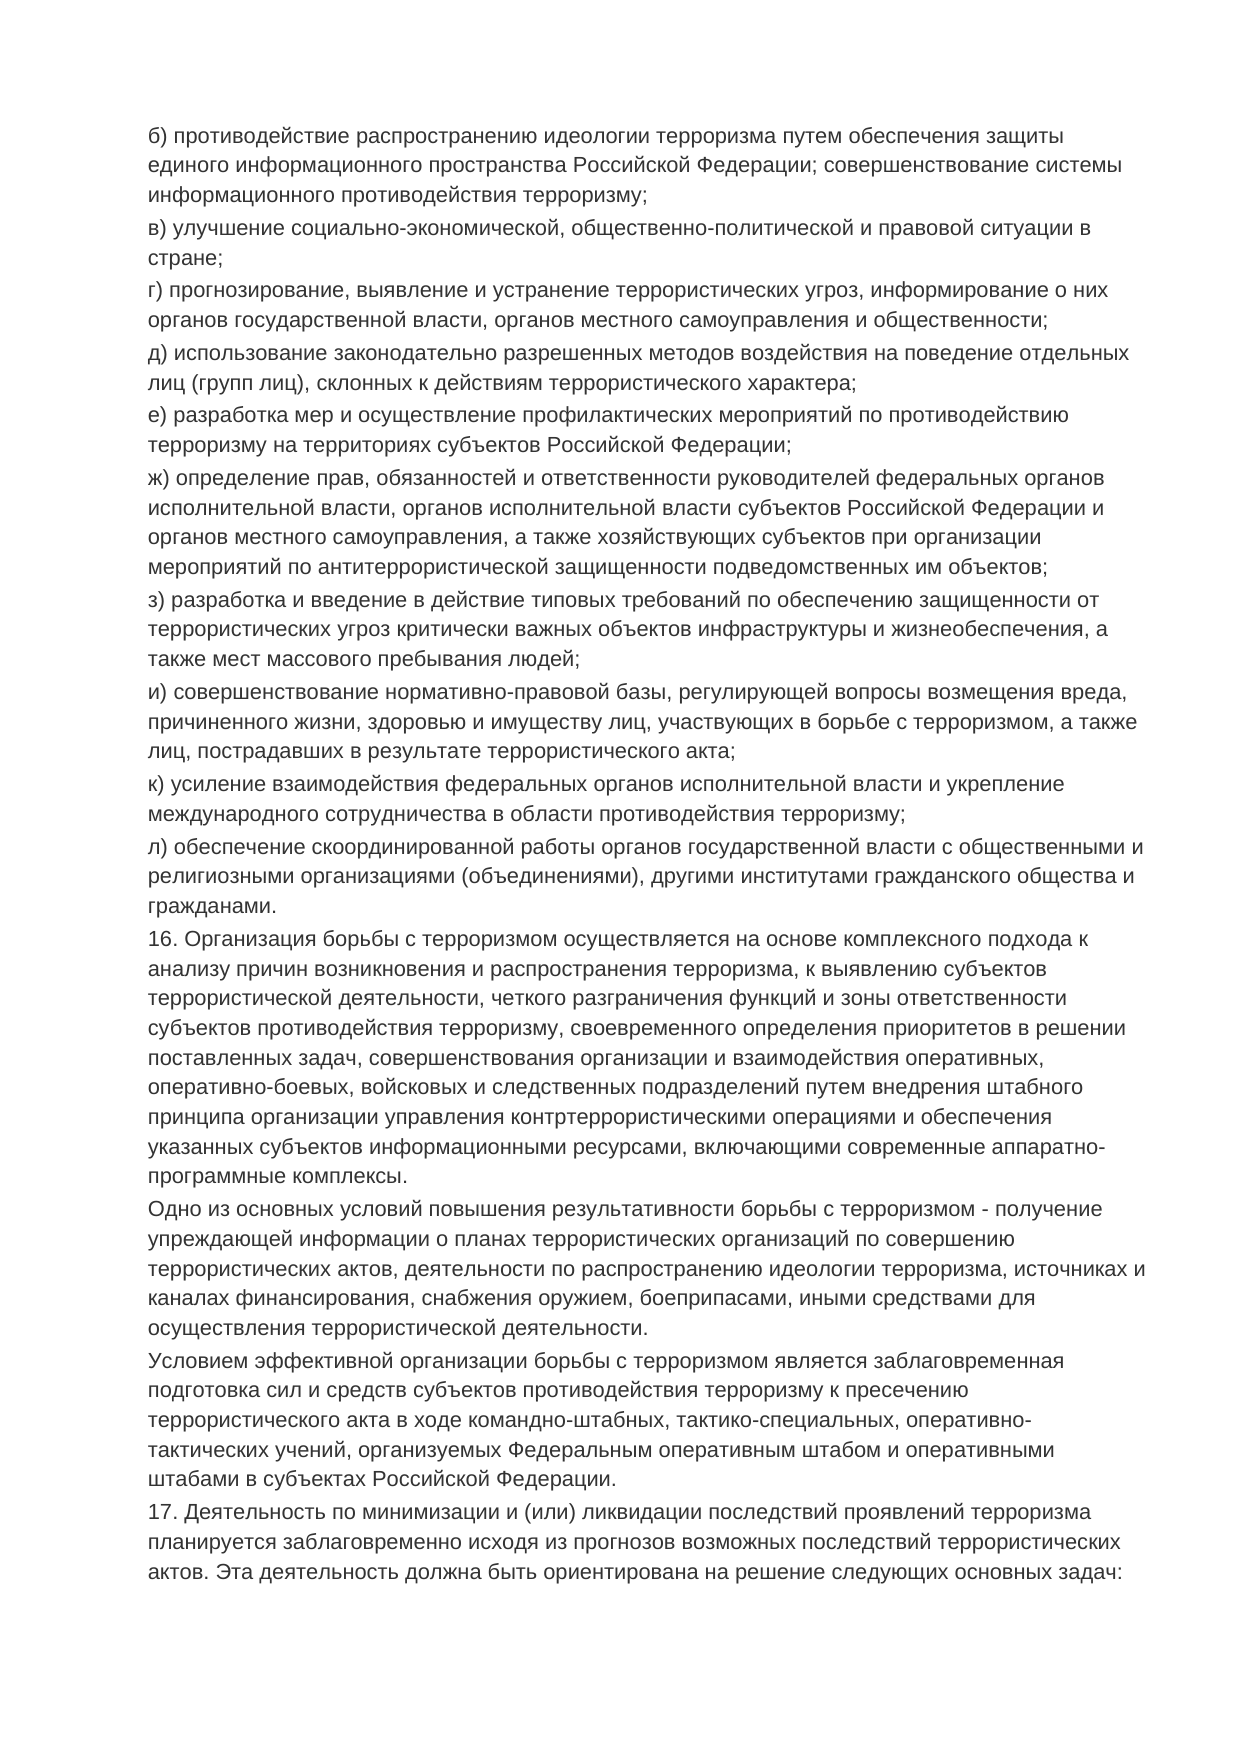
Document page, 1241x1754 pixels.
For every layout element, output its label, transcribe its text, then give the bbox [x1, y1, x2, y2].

text г) прогнозирование, выявление и устранение террористических угроз, информирование о них органов государственной власти, органов местного самоуправления и общественности; [148, 273, 1152, 332]
text 16. Организация борьбы с терроризмом осуществляется на основе комплексного подхода к анализу причин возникновения и распространения терроризма, к выявлению субъектов террористической деятельности, четкого разграничения функций и зоны ответственности субъектов противодействия терроризму, своевременного определения приоритетов в решении поставленных задач, совершенствования организации и взаимодействия оперативных, оперативно-боевых, войсковых и следственных подразделений путем внедрения штабного принципа организации управления контртеррористическими операциями и обеспечения указанных субъектов информационными ресурсами, включающими современные аппаратно-программные комплексы. [148, 921, 1152, 1188]
text Условием эффективной организации борьбы с терроризмом является заблаговременная подготовка сил и средств субъектов противодействия терроризму к пресечению террористического акта в ходе командно-штабных, тактико-специальных, оперативно-тактических учений, организуемых Федеральным оперативным штабом и оперативными штабами в субъектах Российской Федерации. [148, 1343, 1152, 1492]
text л) обеспечение скоординированной работы органов государственной власти с общественными и религиозными организациями (объединениями), другими институтами гражданского общества и гражданами. [148, 829, 1152, 918]
text в) улучшение социально-экономической, общественно-политической и правовой ситуации в стране; [148, 210, 1152, 270]
text б) противодействие распространению идеологии терроризма путем обеспечения защиты единого информационного пространства Российской Федерации; совершенствование системы информационного противодействия терроризму; [148, 118, 1152, 207]
text ж) определение прав, обязанностей и ответственности руководителей федеральных органов исполнительной власти, органов исполнительной власти субъектов Российской Федерации и органов местного самоуправления, а также хозяйствующих субъектов при организации мероприятий по антитеррористической защищенности подведомственных им объектов; [148, 460, 1152, 579]
text и) совершенствование нормативно-правовой базы, регулирующей вопросы возмещения вреда, причиненного жизни, здоровью и имуществу лиц, участвующих в борьбе с терроризмом, а также лиц, пострадавших в результате террористического акта; [148, 674, 1152, 763]
text д) использование законодательно разрешенных методов воздействия на поведение отдельных лиц (групп лиц), склонных к действиям террористического характера; [148, 335, 1152, 395]
text е) разработка мер и осуществление профилактических мероприятий по противодействию терроризму на территориях субъектов Российской Федерации; [148, 398, 1152, 457]
text Одно из основных условий повышения результативности борьбы с терроризмом - получение упреждающей информации о планах террористических организаций по совершению террористических актов, деятельности по распространению идеологии терроризма, источниках и каналах финансирования, снабжения оружием, боеприпасами, иными средствами для осуществления террористической деятельности. [148, 1192, 1152, 1340]
text з) разработка и введение в действие типовых требований по обеспечению защищенности от террористических угроз критически важных объектов инфраструктуры и жизнеобеспечения, а также мест массового пребывания людей; [148, 582, 1152, 671]
text к) усиление взаимодействия федеральных органов исполнительной власти и укрепление международного сотрудничества в области противодействия терроризму; [148, 767, 1152, 826]
text 17. Деятельность по минимизации и (или) ликвидации последствий проявлений терроризма планируется заблаговременно исходя из прогнозов возможных последствий террористических актов. Эта деятельность должна быть ориентирована на решение следующих основных задач: [148, 1495, 1152, 1584]
